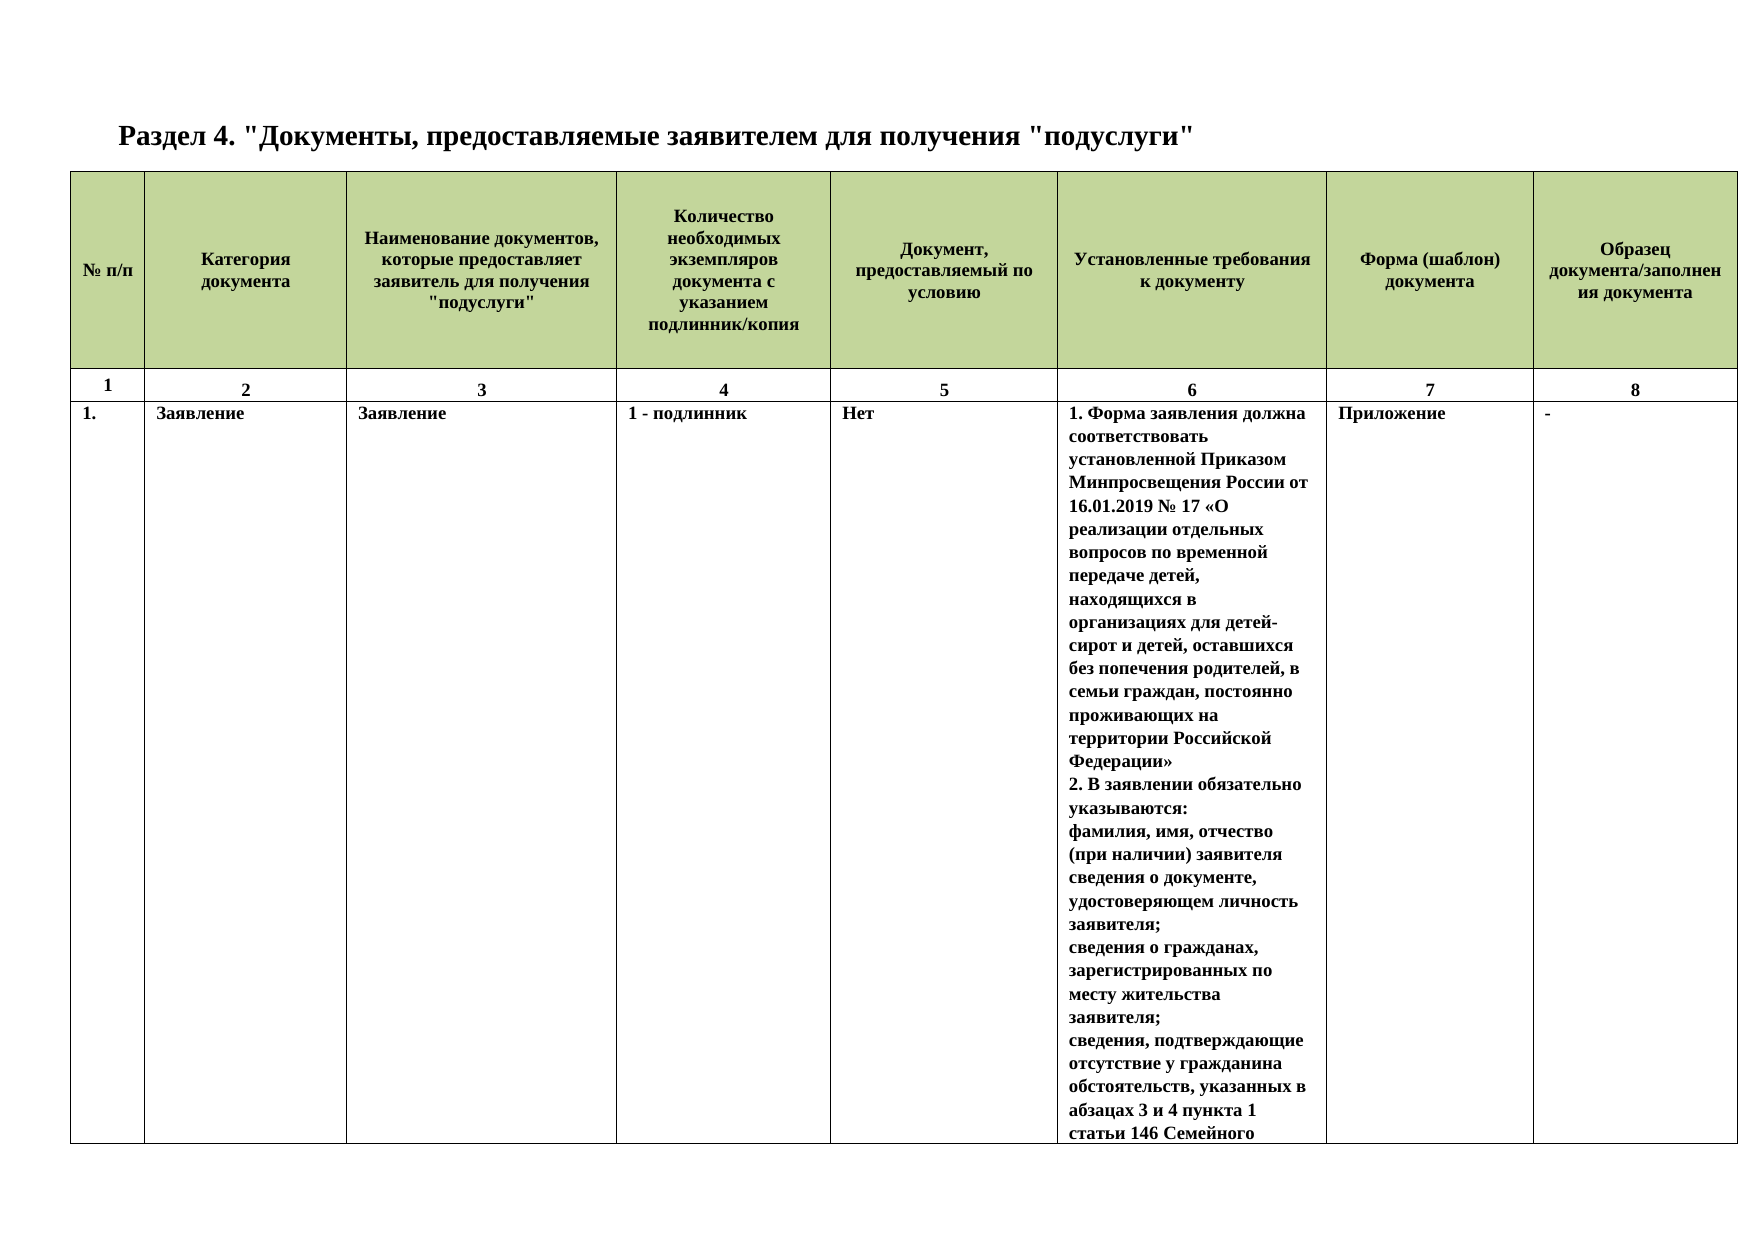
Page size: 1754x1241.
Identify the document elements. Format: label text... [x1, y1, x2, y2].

table_cell 5 [831, 369, 1057, 401]
table_header Категория документа [145, 172, 346, 368]
table_cell 1 - подлинник [617, 402, 830, 1143]
table_cell - [1534, 402, 1737, 1143]
table_cell 4 [617, 369, 830, 401]
table_cell 6 [1058, 369, 1326, 401]
table_cell Заявление [145, 402, 346, 1143]
table_header Образец документа/заполнения документа [1534, 172, 1737, 368]
table_header Форма (шаблон) документа [1327, 172, 1533, 368]
table_cell Приложение [1327, 402, 1533, 1143]
table_cell 3 [347, 369, 616, 401]
table_cell 1 [71, 369, 144, 401]
table_header Наименование документов, которые предоставляет заявитель для получения "подуслуги" [347, 172, 616, 368]
table_header Документ, предоставляемый по условию [831, 172, 1057, 368]
table_header № п/п [71, 172, 144, 368]
table_cell Заявление [347, 402, 616, 1143]
table_cell 2 [145, 369, 346, 401]
table_header Установленные требования к документу [1058, 172, 1326, 368]
table_cell 1. [71, 402, 144, 1143]
table_cell 8 [1534, 369, 1737, 401]
table_cell Нет [831, 402, 1057, 1143]
table_cell 7 [1327, 369, 1533, 401]
table_header Количество необходимых экземпляров документа с указанием подлинник/копия [617, 172, 830, 368]
text Раздел 4. "Документы, предоставляемые заявителем для получения "подуслуги" [118, 118, 1683, 152]
